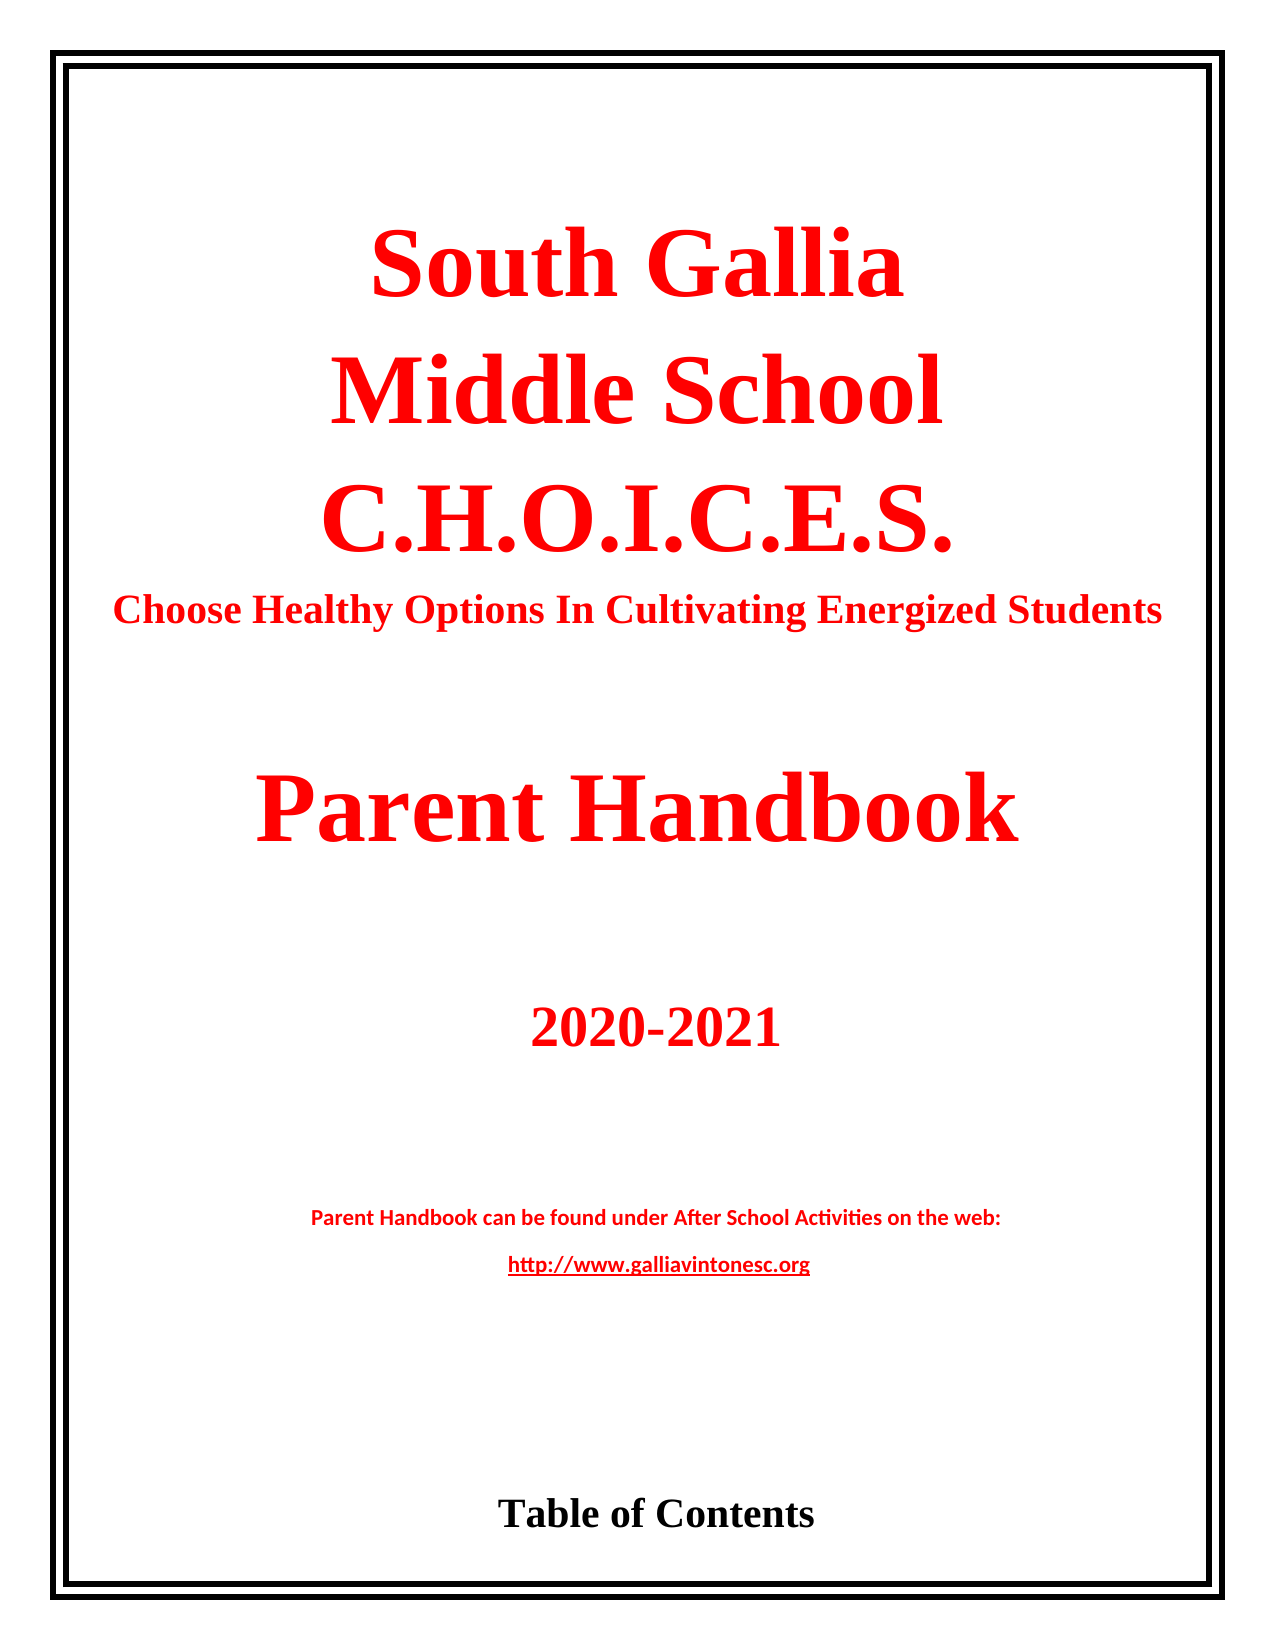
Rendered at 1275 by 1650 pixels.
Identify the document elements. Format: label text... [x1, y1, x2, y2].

text Table of Contents [142, 1488, 1170, 1536]
text Parent Handbook can be found under After School Activities on the web: [142, 1203, 1170, 1231]
text http://www.galliavintonesc.org [142, 1250, 1170, 1278]
text C.H.O.I.C.E.S. [105, 457, 1170, 572]
text 2020-2021 [142, 992, 1170, 1059]
text Parent Handbook [105, 748, 1170, 863]
text South Gallia [105, 202, 1170, 317]
text Middle School [105, 330, 1170, 445]
text Choose Healthy Options In Cultivating Energized Students [105, 585, 1170, 633]
